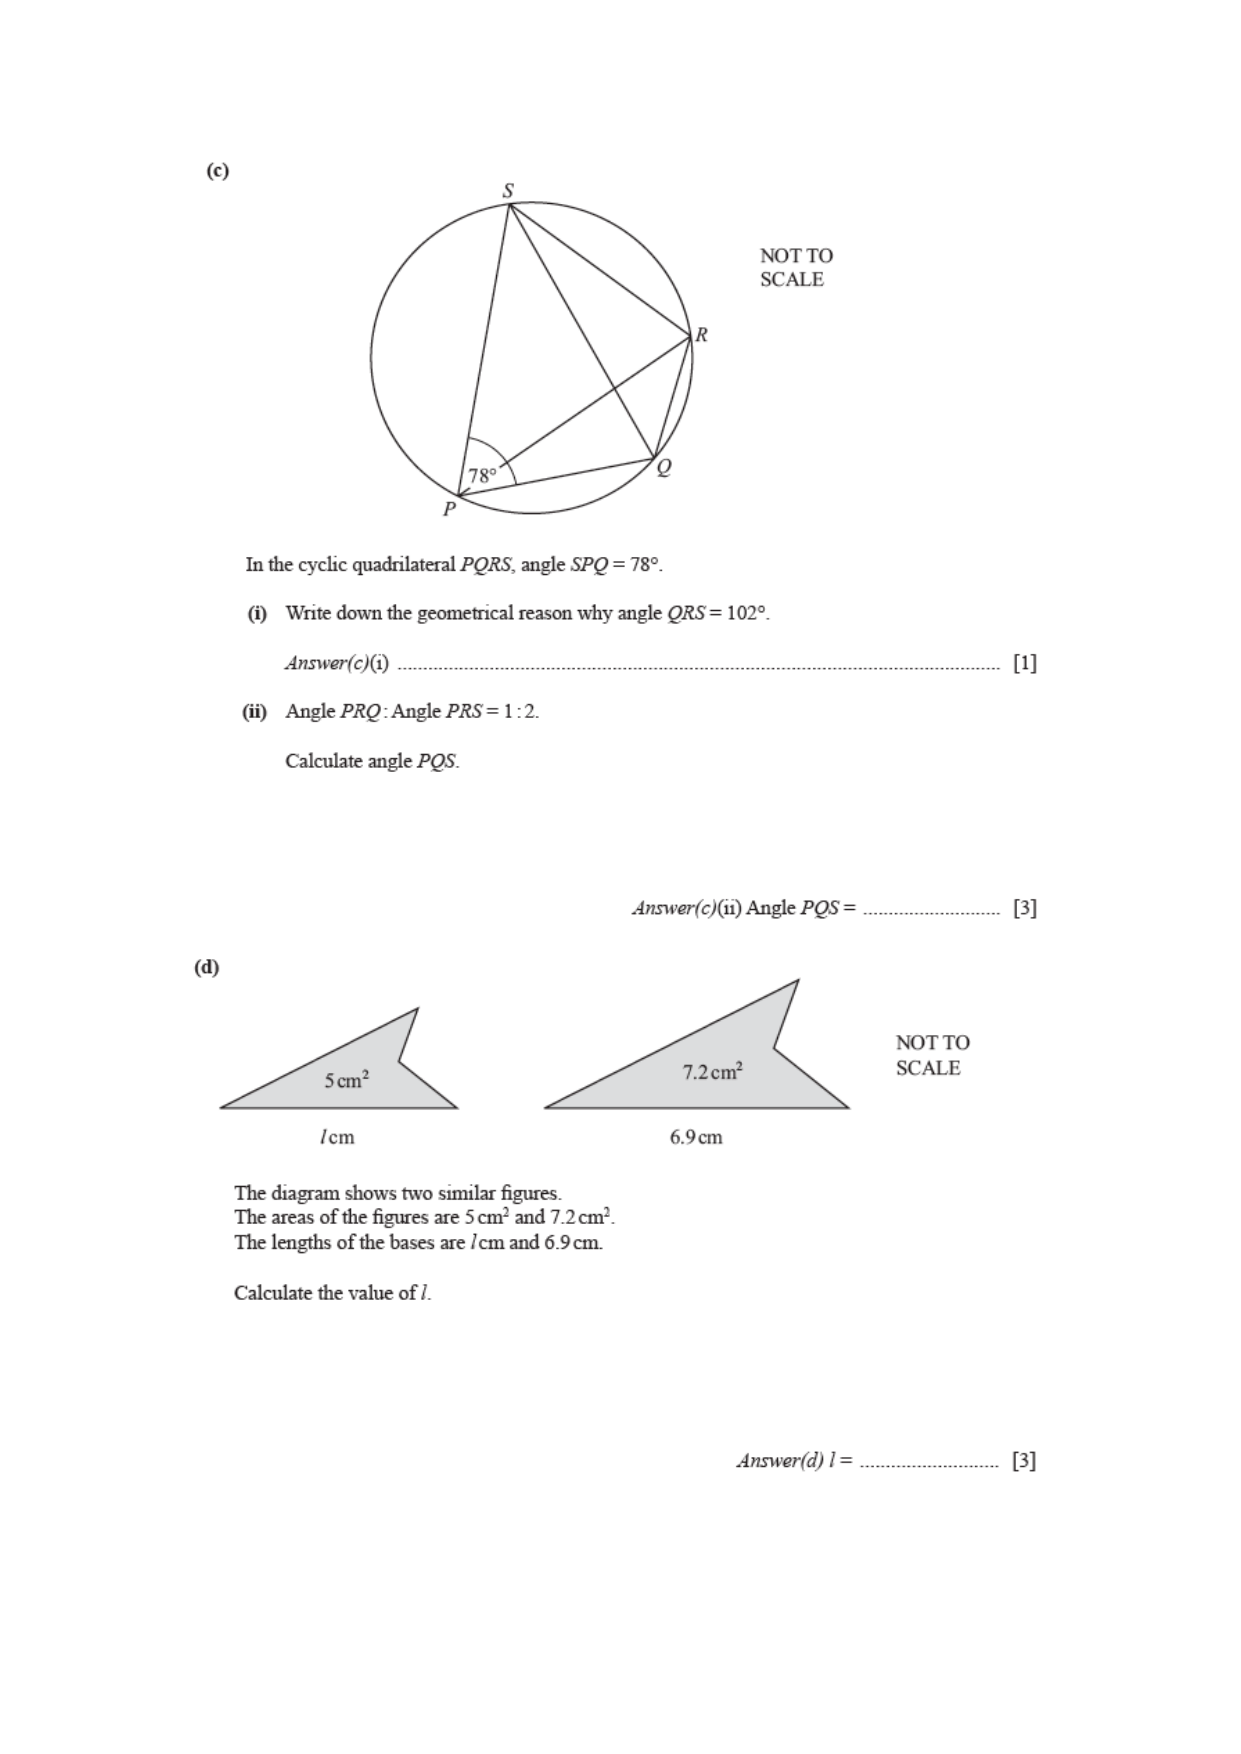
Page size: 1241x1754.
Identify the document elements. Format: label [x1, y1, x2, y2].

picture [187, 150, 1053, 1480]
